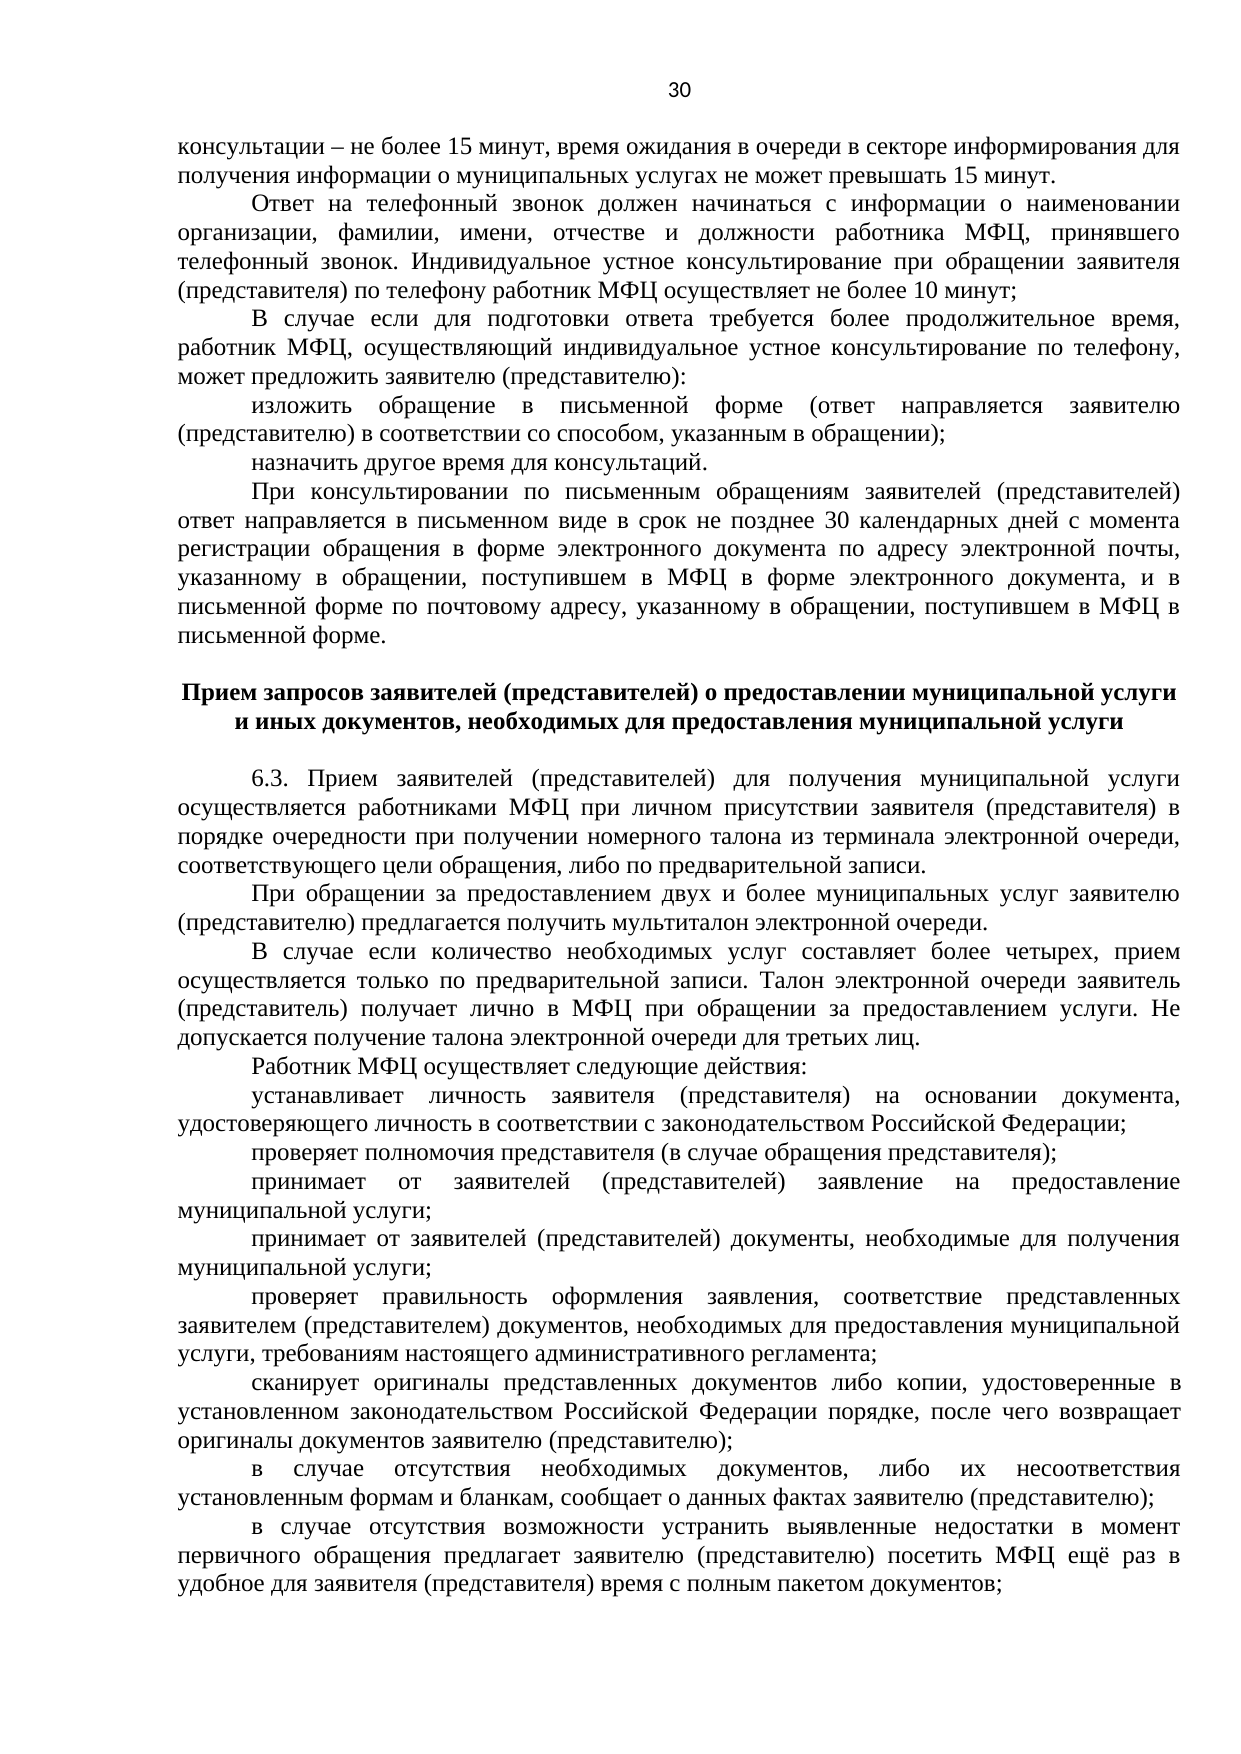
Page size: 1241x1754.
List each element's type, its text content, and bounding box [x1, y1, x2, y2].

text назначить другое время для консультаций. [177, 447, 1181, 476]
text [177, 131, 1181, 188]
text Работник МФЦ осуществляет следующие действия: [177, 1051, 1181, 1080]
text изложить обращение в письменной форме (ответ направляется заявителю (представителю) в соответствии со способом, указанным в обращении); [177, 390, 1181, 447]
text принимает от заявителей (представителей) документы, необходимые для получения муниципальной услуги; [177, 1223, 1181, 1281]
text проверяет правильность оформления заявления, соответствие представленных заявителем (представителем) документов, необходимых для предоставления муниципальной услуги, требованиям настоящего административного регламента; [177, 1281, 1181, 1367]
text сканирует оригиналы представленных документов либо копии, удостоверенные в установленном законодательством Российской Федерации порядке, после чего возвращает оригиналы документов заявителю (представителю); [177, 1367, 1181, 1453]
text В случае если для подготовки ответа требуется более продолжительное время, работник МФЦ, осуществляющий индивидуальное устное консультирование по телефону, может предложить заявителю (представителю): [177, 303, 1181, 390]
text проверяет полномочия представителя (в случае обращения представителя); [177, 1137, 1181, 1166]
text Ответ на телефонный звонок должен начинаться с информации о наименовании организации, фамилии, имени, отчестве и должности работника МФЦ, принявшего телефонный звонок. Индивидуальное устное консультирование при обращении заявителя (представителя) по телефону работник МФЦ осуществляет не более 10 минут; [177, 188, 1181, 303]
text При консультировании по письменным обращениям заявителей (представителей) ответ направляется в письменном виде в срок не позднее 30 календарных дней с момента регистрации обращения в форме электронного документа по адресу электронной почты, указанному в обращении, поступившем в МФЦ в форме электронного документа, и в письменной форме по почтовому адресу, указанному в обращении, поступившем в МФЦ в письменной форме. [177, 476, 1181, 648]
text В случае если количество необходимых услуг составляет более четырех, прием осуществляется только по предварительной записи. Талон электронной очереди заявитель (представитель) получает лично в МФЦ при обращении за предоставлением услуги. Не допускается получение талона электронной очереди для третьих лиц. [177, 936, 1181, 1051]
text При обращении за предоставлением двух и более муниципальных услуг заявителю (представителю) предлагается получить мультиталон электронной очереди. [177, 878, 1181, 936]
text Прием запросов заявителей (представителей) о предоставлении муниципальной услуги и иных документов, необходимых для предоставления муниципальной услуги [177, 677, 1181, 735]
text 6.3. Прием заявителей (представителей) для получения муниципальной услуги осуществляется работниками МФЦ при личном присутствии заявителя (представителя) в порядке очередности при получении номерного талона из терминала электронной очереди, соответствующего цели обращения, либо по предварительной записи. [177, 763, 1181, 878]
text в случае отсутствия возможности устранить выявленные недостатки в момент первичного обращения предлагает заявителю (представителю) посетить МФЦ ещё раз в удобное для заявителя (представителя) время с полным пакетом документов; [177, 1511, 1181, 1597]
text принимает от заявителей (представителей) заявление на предоставление муниципальной услуги; [177, 1166, 1181, 1223]
text в случае отсутствия необходимых документов, либо их несоответствия установленным формам и бланкам, сообщает о данных фактах заявителю (представителю); [177, 1453, 1181, 1511]
text устанавливает личность заявителя (представителя) на основании документа, удостоверяющего личность в соответствии с законодательством Российской Федерации; [177, 1080, 1181, 1137]
